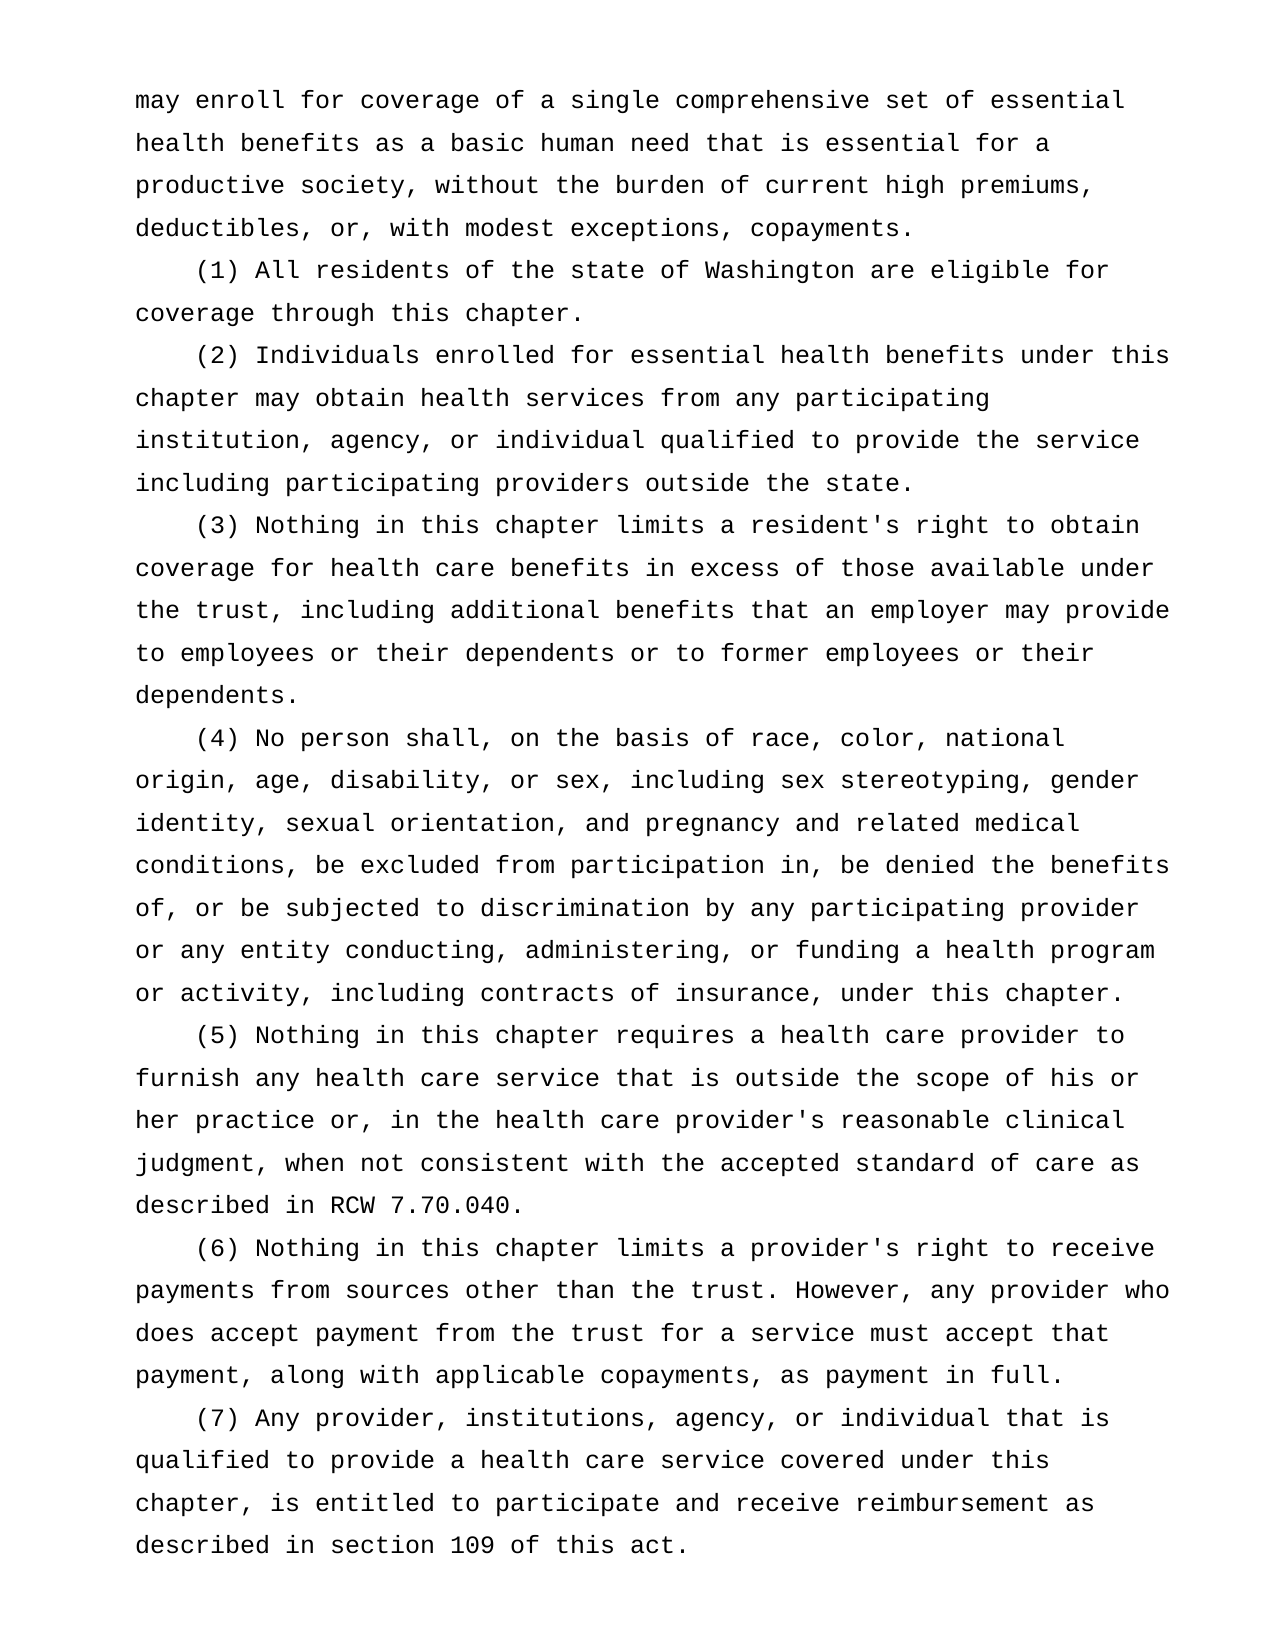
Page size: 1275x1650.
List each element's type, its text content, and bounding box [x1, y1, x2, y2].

text (7) Any provider, institutions, agency, or individual that is qualified to provide a health care service covered under this chapter, is entitled to participate and receive reimbursement as described in section 109 of this act. [135, 1392, 1170, 1562]
text (4) No person shall, on the basis of race, color, national origin, age, disability, or sex, including sex stereotyping, gender identity, sexual orientation, and pregnancy and related medical conditions, be excluded from participation in, be denied the benefits of, or be subjected to discrimination by any participating provider or any entity conducting, administering, or funding a health program or activity, including contracts of insurance, under this chapter. [135, 712, 1170, 1010]
text (3) Nothing in this chapter limits a resident's right to obtain coverage for health care benefits in excess of those available under the trust, including additional benefits that an employer may provide to employees or their dependents or to former employees or their dependents. [135, 500, 1170, 712]
text (6) Nothing in this chapter limits a provider's right to receive payments from sources other than the trust. However, any provider who does accept payment from the trust for a service must accept that payment, along with applicable copayments, as payment in full. [135, 1222, 1170, 1392]
text (5) Nothing in this chapter requires a health care provider to furnish any health care service that is outside the scope of his or her practice or, in the health care provider's reasonable clinical judgment, when not consistent with the accepted standard of care as described in RCW 7.70.040. [135, 1010, 1170, 1222]
text (2) Individuals enrolled for essential health benefits under this chapter may obtain health services from any participating institution, agency, or individual qualified to provide the service including participating providers outside the state. [135, 330, 1170, 500]
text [135, 75, 1170, 245]
text (1) All residents of the state of Washington are eligible for coverage through this chapter. [135, 245, 1170, 330]
